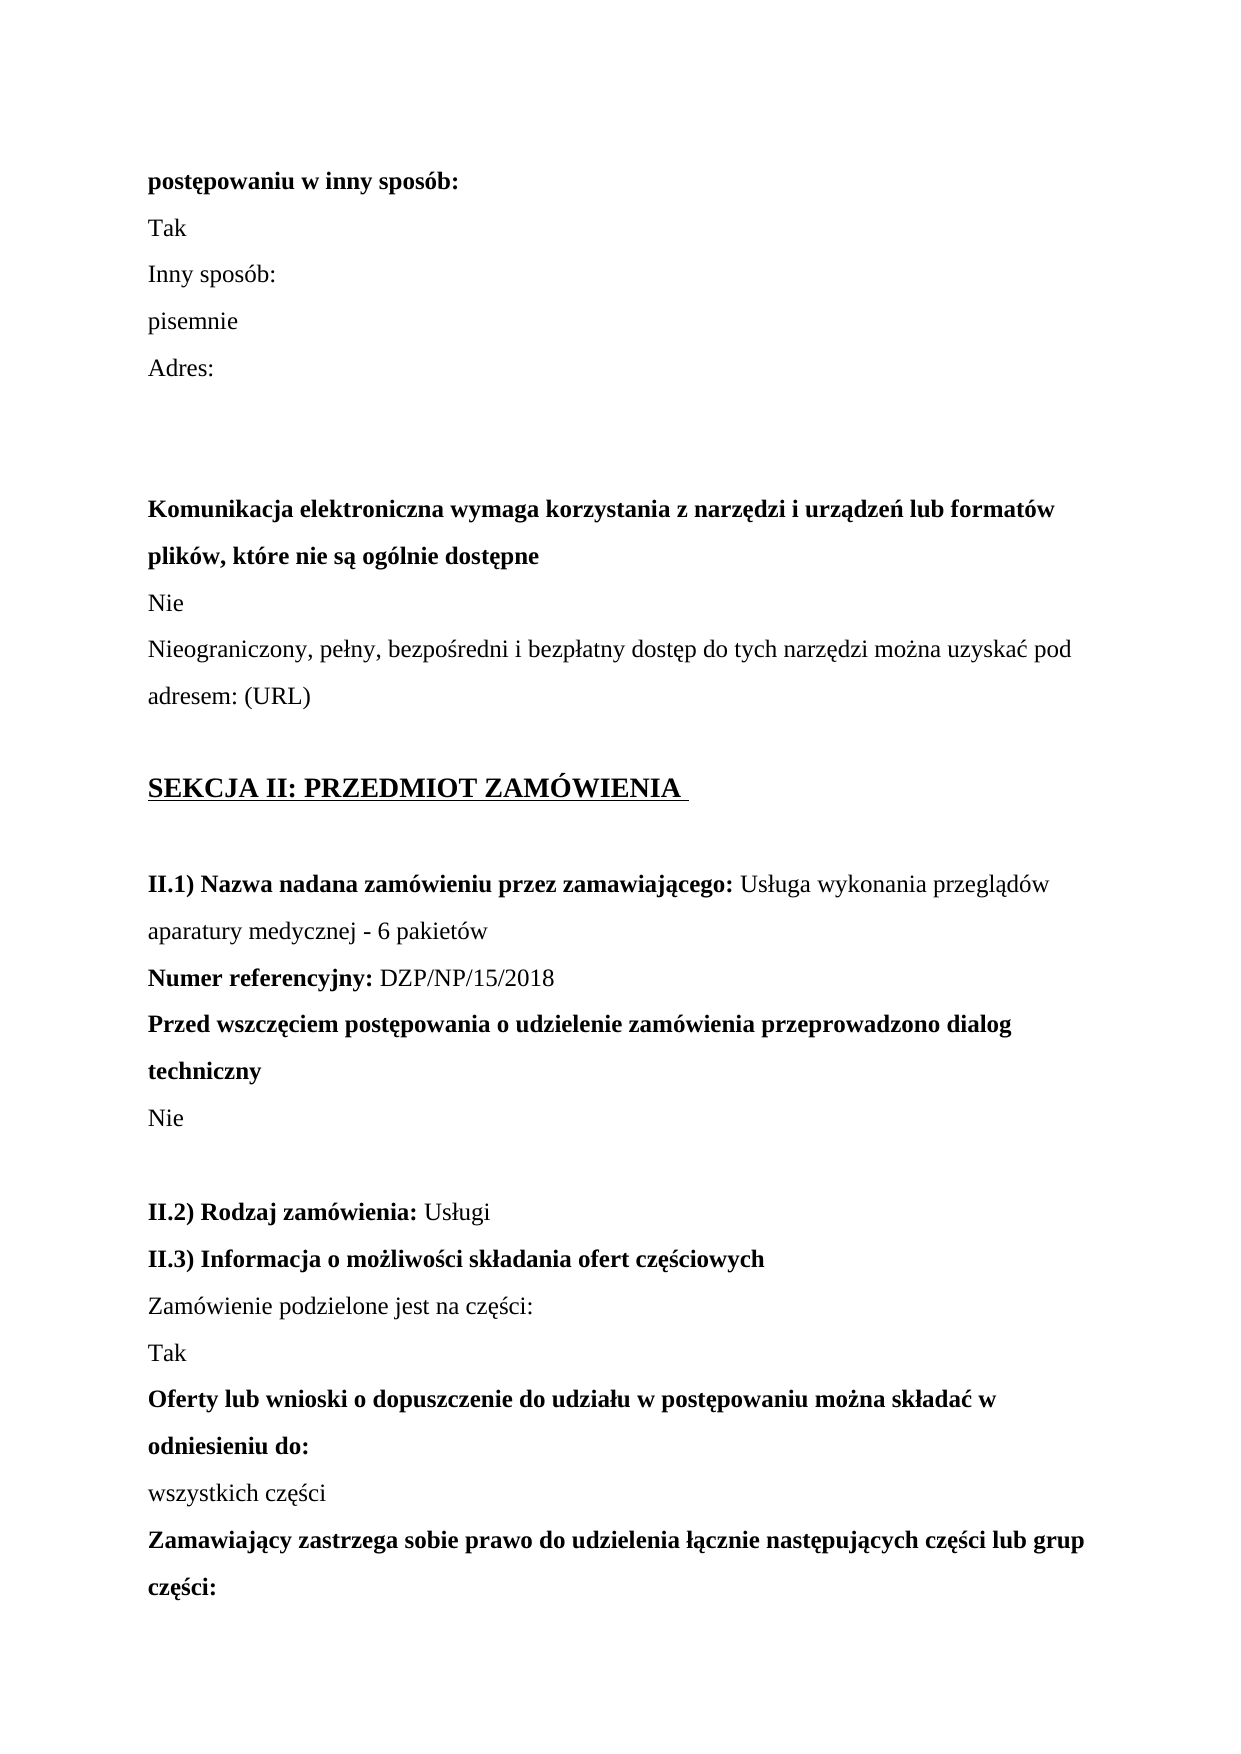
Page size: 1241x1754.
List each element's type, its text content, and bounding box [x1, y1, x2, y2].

text II.1) Nazwa nadana zamówieniu przez zamawiającego: Usługa wykonania przeglądów aparatury medycznej - 6 pakietów Numer referencyjny: DZP/NP/15/2018 Przed wszczęciem postępowania o udzielenie zamówienia przeprowadzono dialog techniczny [148, 804, 1093, 1085]
text Nie [148, 1085, 1093, 1132]
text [148, 148, 1093, 429]
text Komunikacja elektroniczna wymaga korzystania z narzędzi i urządzeń lub formatów plików, które nie są ogólnie dostępne [148, 429, 1093, 569]
text II.2) Rodzaj zamówienia: Usługi II.3) Informacja o możliwości składania ofert częściowych Zamówienie podzielone jest na części: [148, 1132, 1093, 1319]
text SEKCJA II: PRZEDMIOT ZAMÓWIENIA [148, 757, 1093, 804]
text Nie Nieograniczony, pełny, bezpośredni i bezpłatny dostęp do tych narzędzi można uzyskać pod adresem: (URL) [148, 569, 1093, 757]
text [148, 1507, 1093, 1601]
text Tak Oferty lub wnioski o dopuszczenie do udziału w postępowaniu można składać w odniesieniu do: wszystkich części [148, 1319, 1093, 1507]
